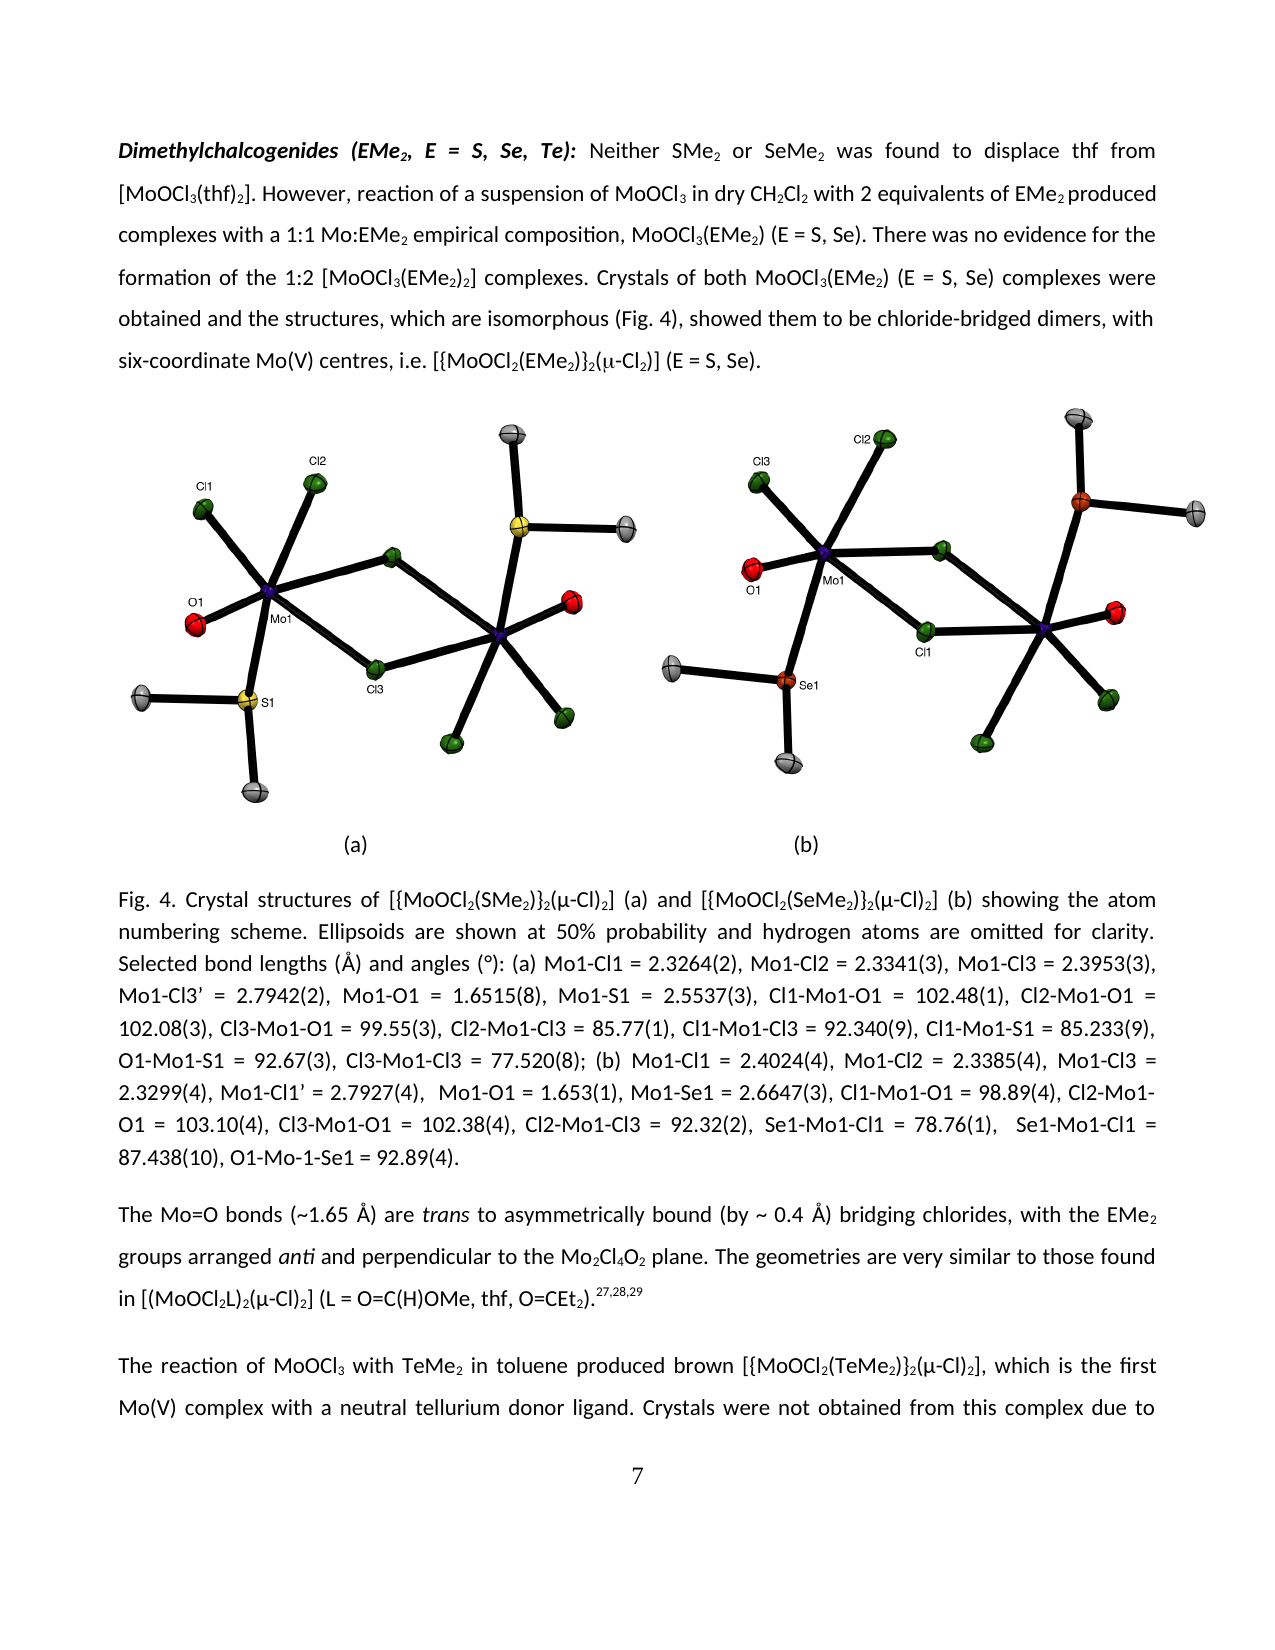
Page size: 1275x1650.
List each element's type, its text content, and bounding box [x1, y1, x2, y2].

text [118, 1351, 1157, 1421]
text Fig. 4. Crystal structures of [{MoOCl2(SMe2)}2(µ-Cl)2] (a) and [{MoOCl2(SeMe2)}2(µ-Cl)2] (b) showing the atom numbering scheme. Ellipsoids are shown at 50% probability and hydrogen atoms are omitted for clarity. Selected bond lengths (Å) and angles (°): (a) Mo1-Cl1 = 2.3264(2), Mo1-Cl2 = 2.3341(3), Mo1-Cl3 = 2.3953(3), Mo1-Cl3’ = 2.7942(2), Mo1-O1 = 1.6515(8), Mo1-S1 = 2.5537(3), Cl1-Mo1-O1 = 102.48(1), Cl2-Mo1-O1 = 102.08(3), Cl3-Mo1-O1 = 99.55(3), Cl2-Mo1-Cl3 = 85.77(1), Cl1-Mo1-Cl3 = 92.340(9), Cl1-Mo1-S1 = 85.233(9), O1-Mo1-S1 = 92.67(3), Cl3-Mo1-Cl3 = 77.520(8); (b) Mo1-Cl1 = 2.4024(4), Mo1-Cl2 = 2.3385(4), Mo1-Cl3 = 2.3299(4), Mo1-Cl1’ = 2.7927(4), Mo1-O1 = 1.653(1), Mo1-Se1 = 2.6647(3), Cl1-Mo1-O1 = 98.89(4), Cl2-Mo1-O1 = 103.10(4), Cl3-Mo1-O1 = 102.38(4), Cl2-Mo1-Cl3 = 92.32(2), Se1-Mo1-Cl1 = 78.76(1), Se1-Mo1-Cl1 = 87.438(10), O1-Mo-1-Se1 = 92.89(4). [118, 885, 1157, 1171]
picture [118, 401, 1220, 804]
text (a) (b) [118, 831, 1157, 859]
text Dimethylchalcogenides (EMe2, E = S, Se, Te): Neither SMe2 or SeMe2 was found to displace thf from [MoOCl3(thf)2]. However, reaction of a suspension of MoOCl3 in dry CH2Cl2 with 2 equivalents of EMe2 produced complexes with a 1:1 Mo:EMe2 empirical composition, MoOCl3(EMe2) (E = S, Se). There was no evidence for the formation of the 1:2 [MoOCl3(EMe2)2] complexes. Crystals of both MoOCl3(EMe2) (E = S, Se) complexes were obtained and the structures, which are isomorphous (Fig. 4), showed them to be chloride-bridged dimers, with six-coordinate Mo(V) centres, i.e. [{MoOCl2(EMe2)}2(-Cl2)] (E = S, Se). [118, 137, 1157, 374]
text The Mo=O bonds (~1.65 Å) are trans to asymmetrically bound (by ~ 0.4 Å) bridging chlorides, with the EMe2 groups arranged anti and perpendicular to the Mo2Cl4O2 plane. The geometries are very similar to those found in [(MoOCl2L)2(µ-Cl)2] (L = O=C(H)OMe, thf, O=CEt2).27,28,29 [118, 1200, 1157, 1312]
